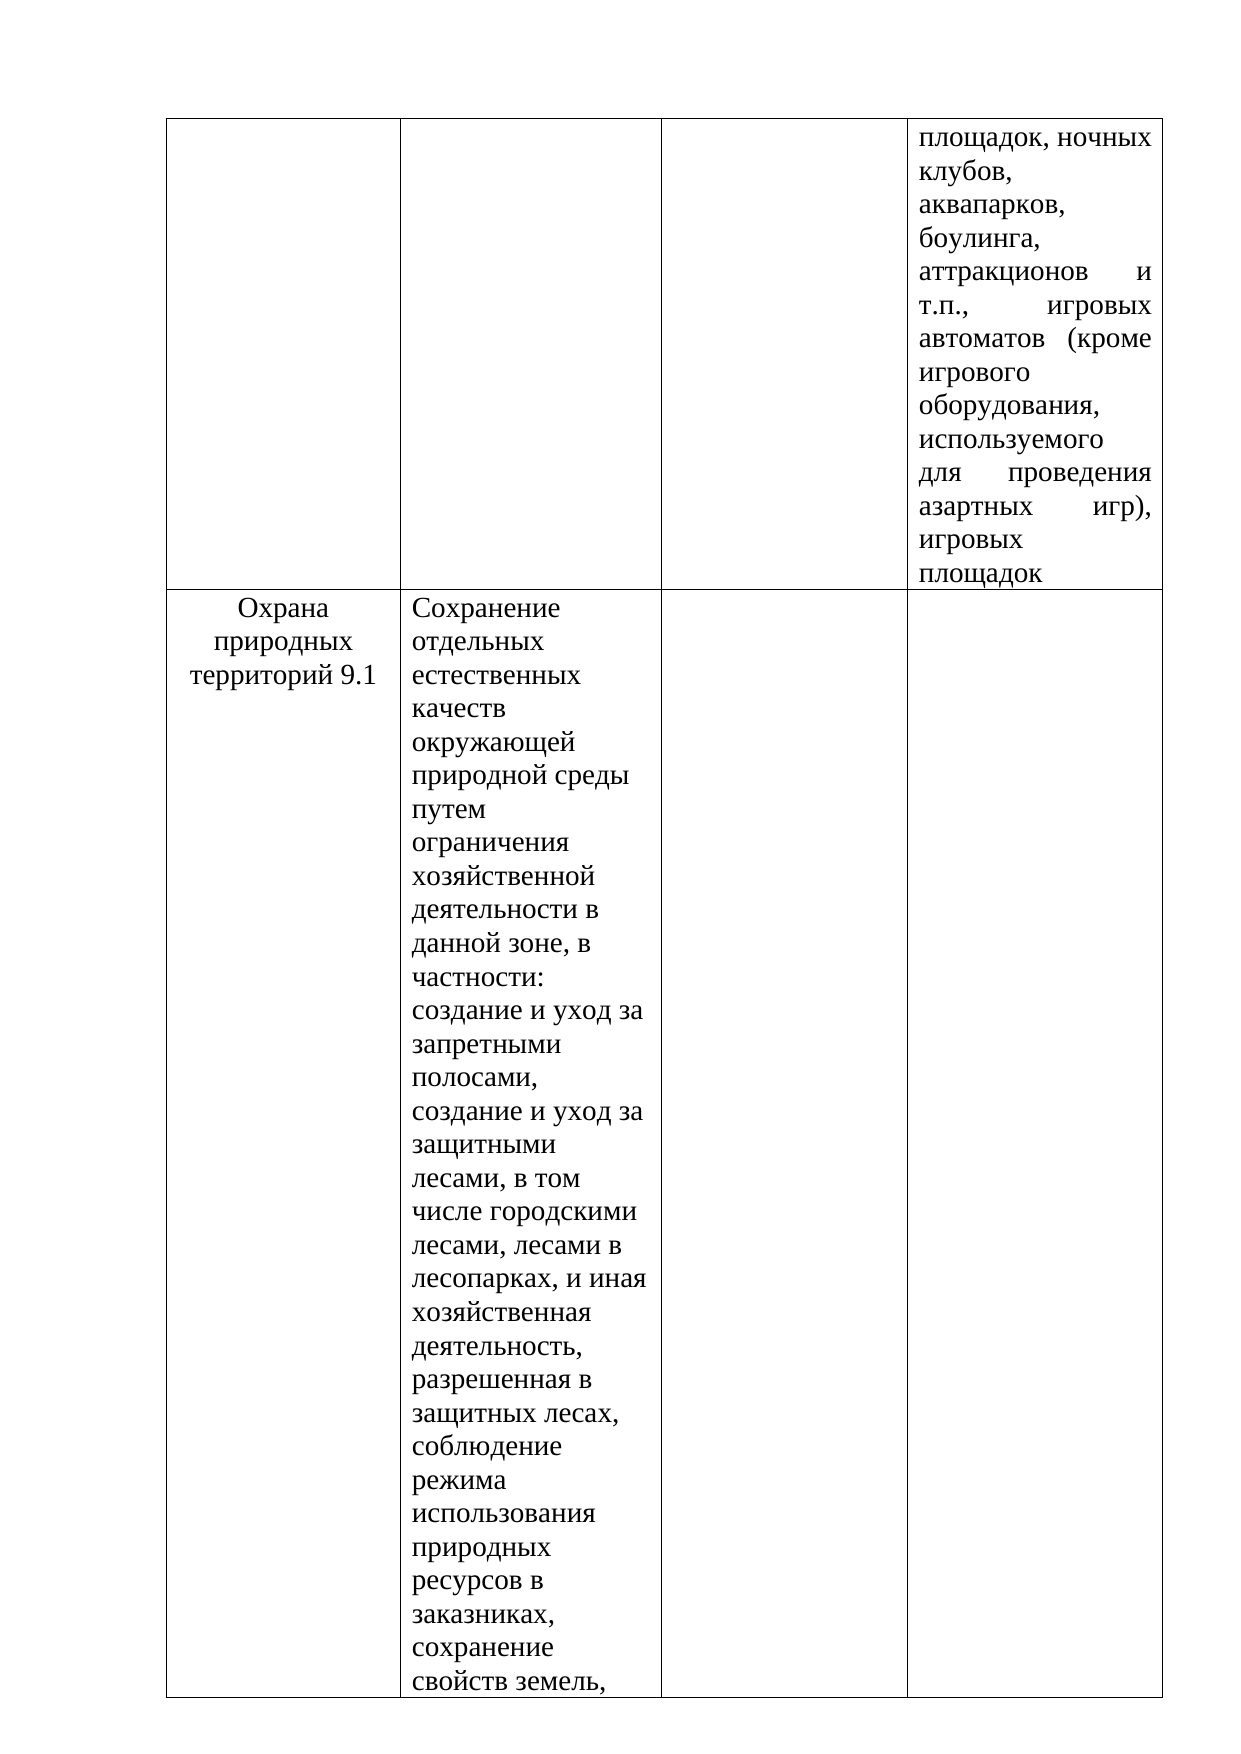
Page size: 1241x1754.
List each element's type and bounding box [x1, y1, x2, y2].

table_cell [167, 119, 400, 589]
table_cell [167, 590, 400, 1697]
table_cell [401, 590, 661, 1697]
table_cell [401, 119, 661, 589]
table_cell [908, 119, 1162, 589]
table_cell [662, 119, 907, 589]
table_cell [908, 590, 1162, 1697]
table_cell [662, 590, 907, 1697]
